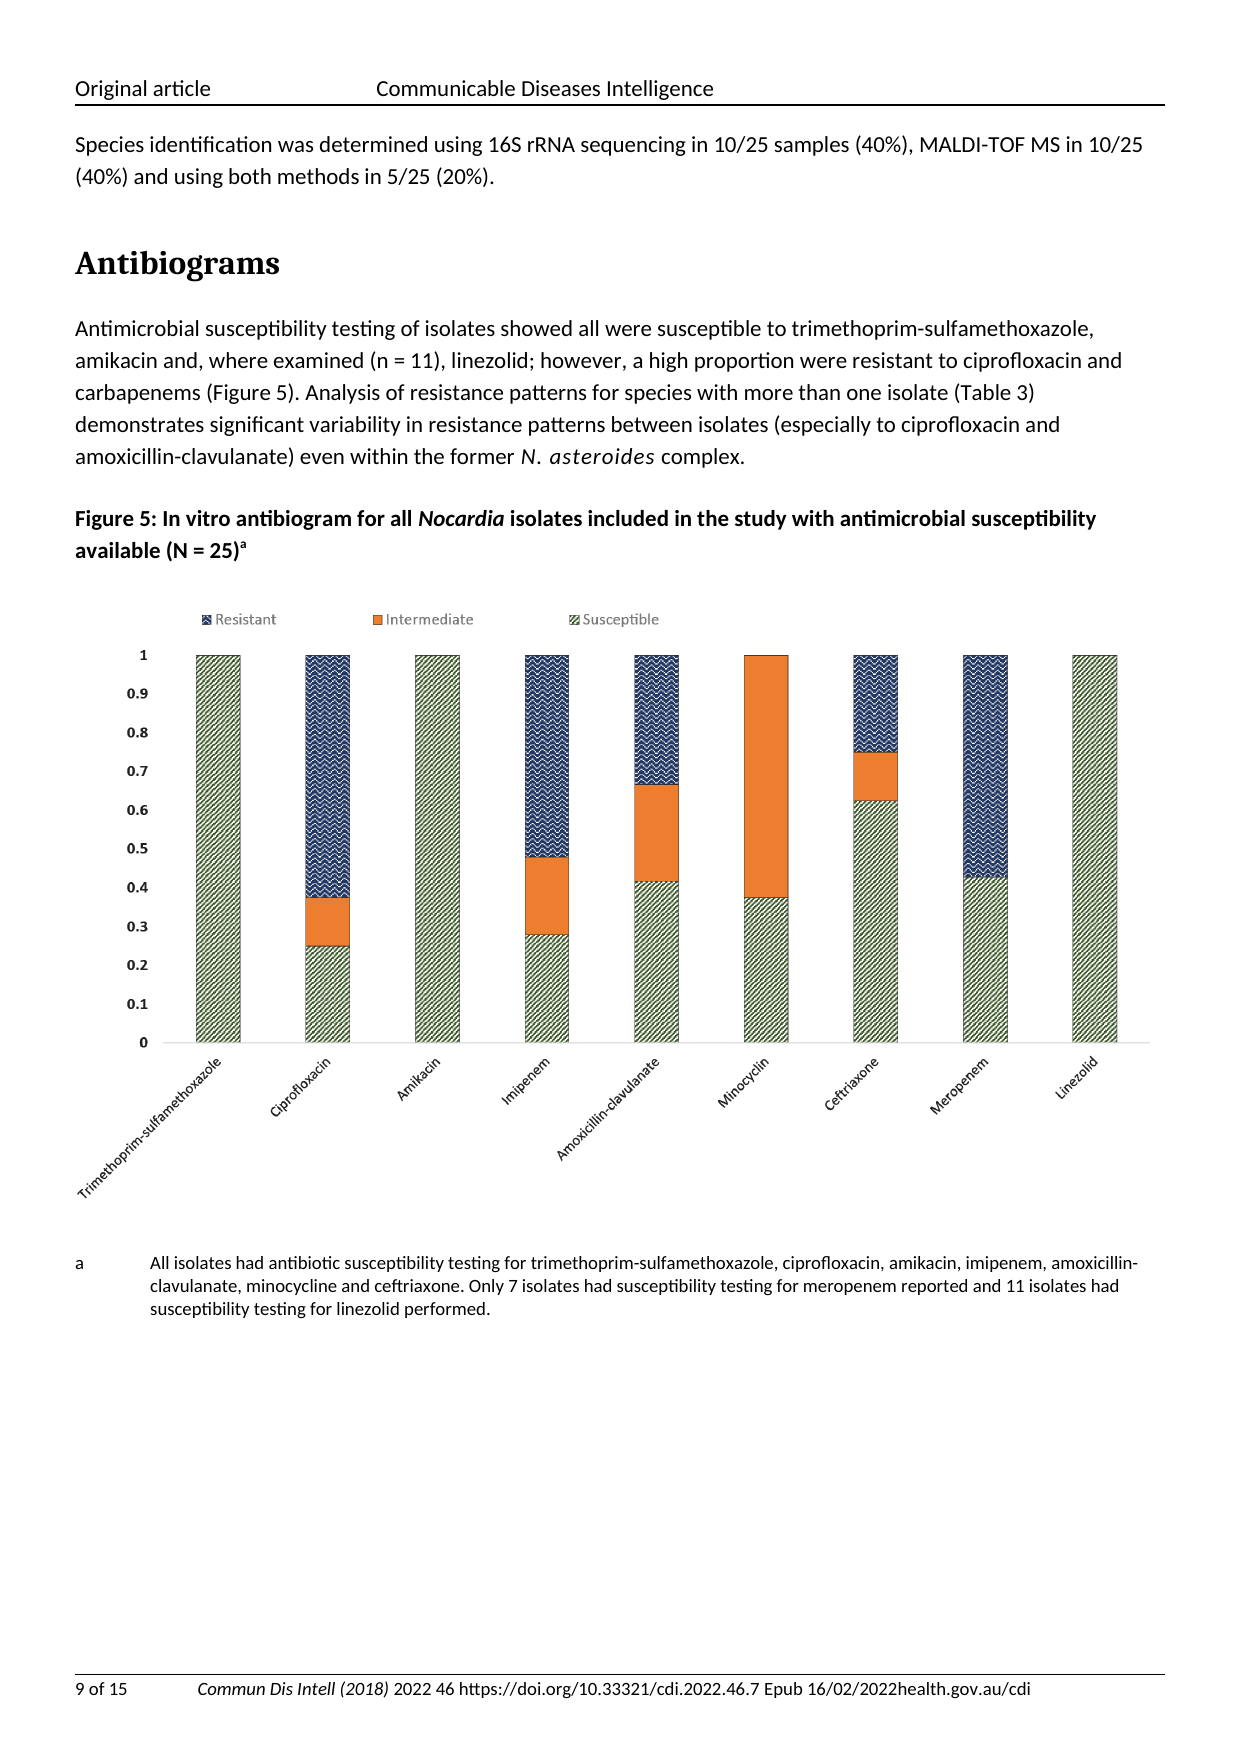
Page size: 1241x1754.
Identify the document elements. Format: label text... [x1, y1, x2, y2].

text Antimicrobial susceptibility testing of isolates showed all were susceptible to trimethoprim-sulfamethoxazole, amikacin and, where examined (n = 11), linezolid; however, a high proportion were resistant to ciprofloxacin and carbapenems (Figure 5). Analysis of resistance patterns for species with more than one isolate (Table 3) demonstrates significant variability in resistance patterns between isolates (especially to ciprofloxacin and amoxicillin-clavulanate) even within the former N. asteroides complex. [75, 314, 1165, 470]
text a All isolates had antibiotic susceptibility testing for trimethoprim-sulfamethoxazole, ciprofloxacin, amikacin, imipenem, amoxicillin-clavulanate, minocycline and ceftriaxone. Only 7 isolates had susceptibility testing for meropenem reported and 11 isolates had susceptibility testing for linezolid performed. [75, 1251, 1165, 1320]
text Species identification was determined using 16S rRNA sequencing in 10/25 samples (40%), MALDI-TOF MS in 10/25 (40%) and using both methods in 5/25 (20%). [75, 130, 1165, 190]
picture [75, 597, 1159, 1219]
text Figure 5: In vitro antibiogram for all Nocardia isolates included in the study with antimicrobial susceptibility available (N = 25)a [75, 504, 1165, 564]
subtitle Antibiograms [75, 244, 1165, 283]
